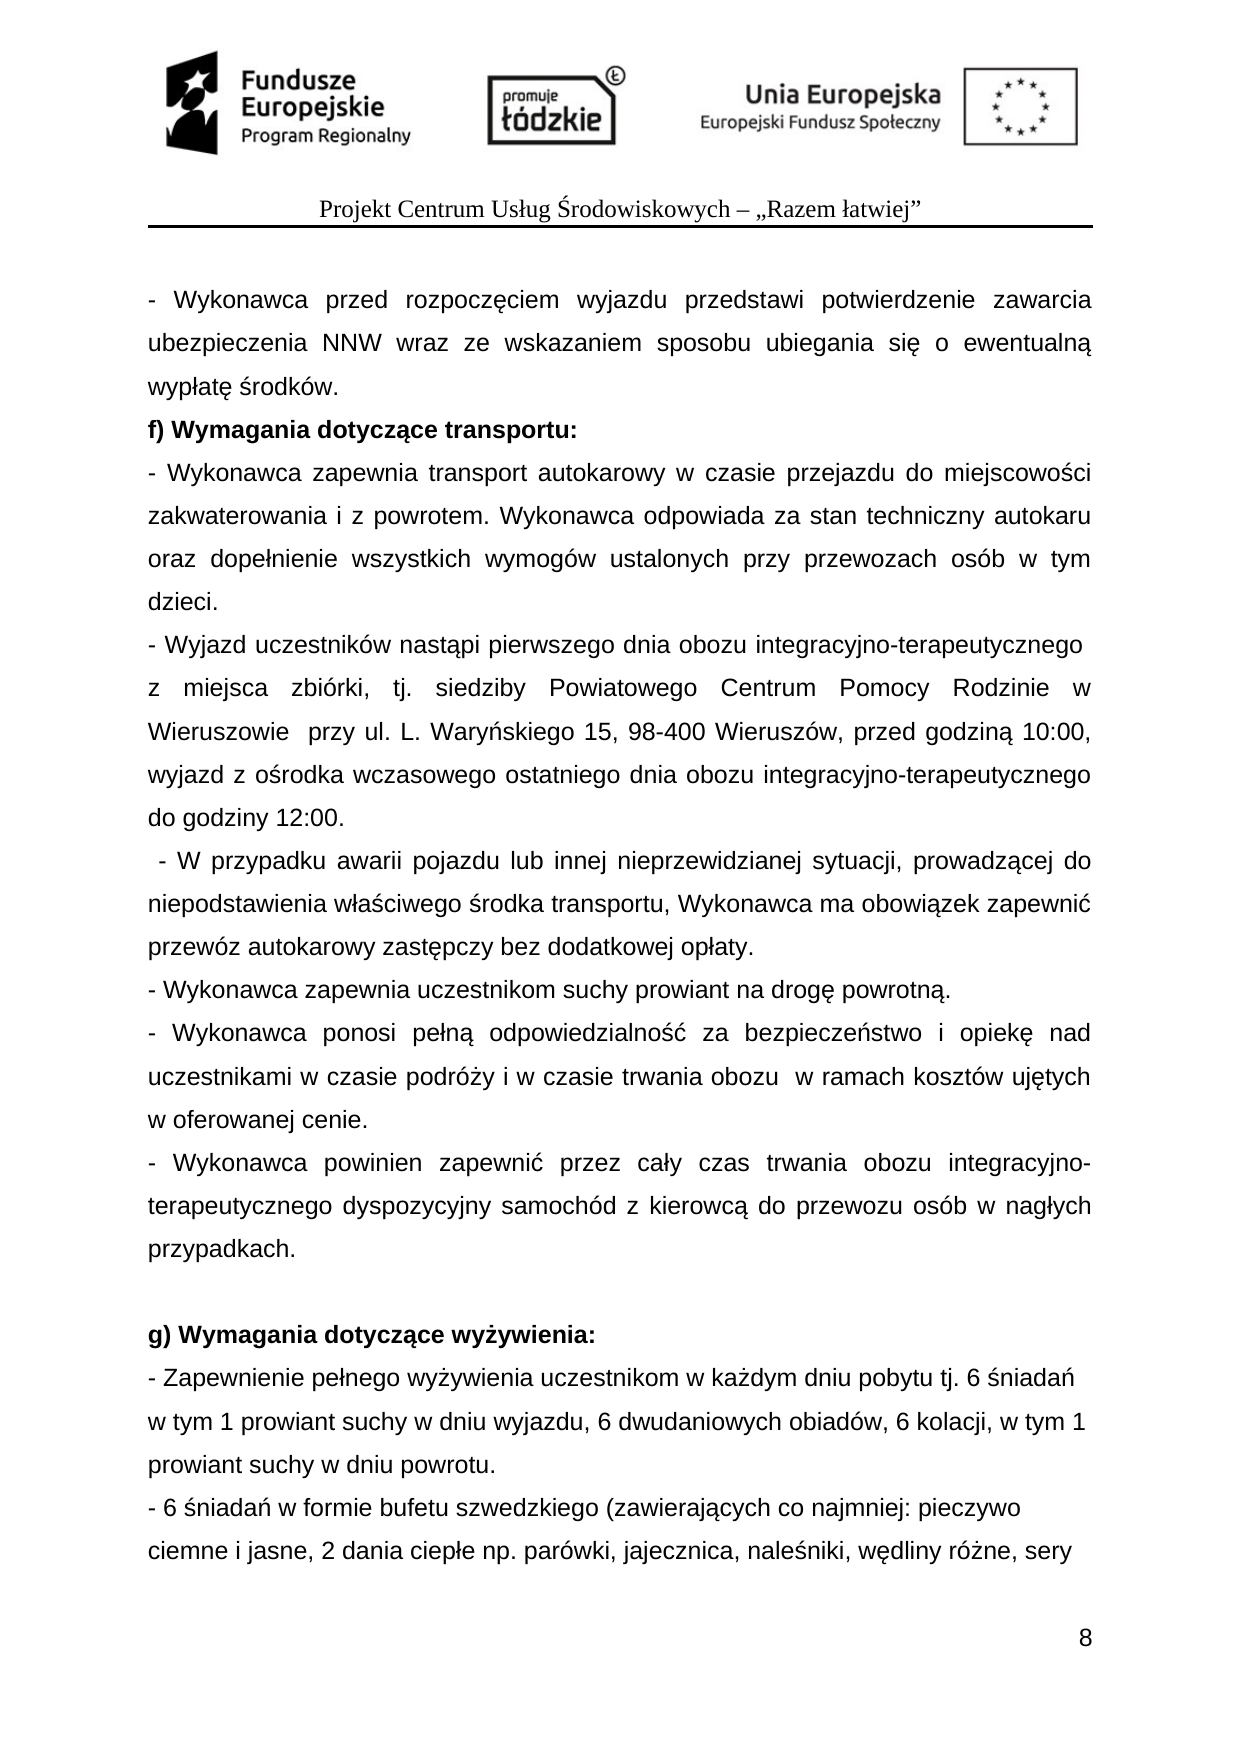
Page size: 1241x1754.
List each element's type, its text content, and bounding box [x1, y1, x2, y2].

text - Wykonawca powinien zapewnić przez cały czas trwania obozu integracyjno-terapeutycznego dyspozycyjny samochód z kierowcą do przewozu osób w nagłych przypadkach. [148, 1148, 1093, 1263]
text f) Wymagania dotyczące transportu: [148, 415, 1093, 443]
text - Wykonawca zapewnia uczestnikom suchy prowiant na drogę powrotną. [148, 975, 1093, 1004]
text - W przypadku awarii pojazdu lub innej nieprzewidzianej sytuacji, prowadzącej do niepodstawienia właściwego środka transportu, Wykonawca ma obowiązek zapewnić przewóz autokarowy zastępczy bez dodatkowej opłaty. [148, 846, 1093, 961]
text - Zapewnienie pełnego wyżywienia uczestnikom w każdym dniu pobytu tj. 6 śniadań w tym 1 prowiant suchy w dniu wyjazdu, 6 dwudaniowych obiadów, 6 kolacji, w tym 1 prowiant suchy w dniu powrotu. [148, 1363, 1093, 1478]
text - Wykonawca zapewnia transport autokarowy w czasie przejazdu do miejscowości zakwaterowania i z powrotem. Wykonawca odpowiada za stan techniczny autokaru oraz dopełnienie wszystkich wymogów ustalonych przy przewozach osób w tym dzieci. [148, 458, 1093, 616]
text g) Wymagania dotyczące wyżywienia: [148, 1320, 1093, 1349]
text - Wykonawca ponosi pełną odpowiedzialność za bezpieczeństwo i opiekę nad uczestnikami w czasie podróży i w czasie trwania obozu w ramach kosztów ujętych w oferowanej cenie. [148, 1018, 1093, 1133]
text - Wykonawca przed rozpoczęciem wyjazdu przedstawi potwierdzenie zawarcia ubezpieczenia NNW wraz ze wskazaniem sposobu ubiegania się o ewentualną wypłatę środków. [148, 285, 1093, 400]
picture [147, 14, 1093, 194]
text - Wyjazd uczestników nastąpi pierwszego dnia obozu integracyjno-terapeutycznego z miejsca zbiórki, tj. siedziby Powiatowego Centrum Pomocy Rodzinie w Wieruszowie przy ul. L. Waryńskiego 15, 98-400 Wieruszów, przed godziną 10:00, wyjazd z ośrodka wczasowego ostatniego dnia obozu integracyjno-terapeutycznego do godziny 12:00. [148, 630, 1093, 832]
